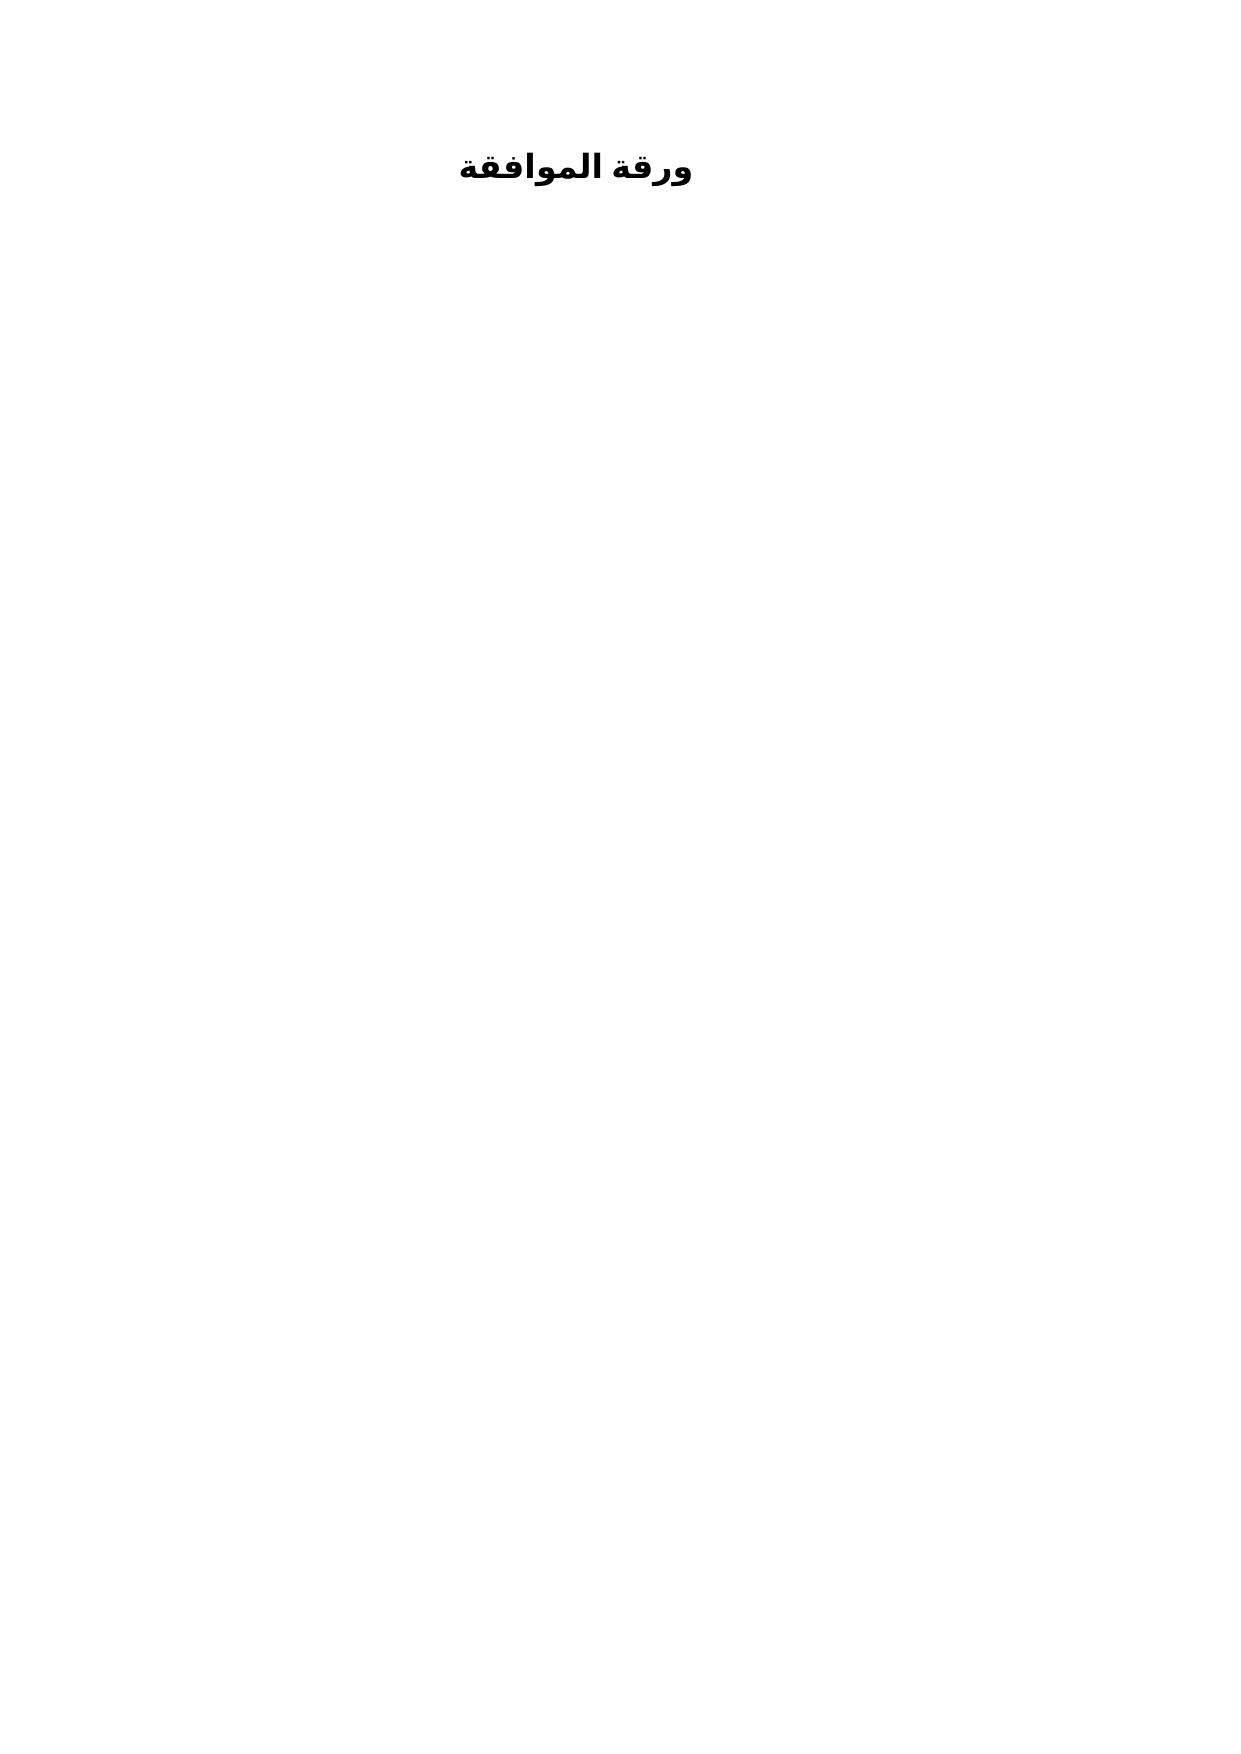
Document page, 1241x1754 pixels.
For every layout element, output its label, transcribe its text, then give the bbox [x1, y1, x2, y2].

text ورقة الموافقة [148, 148, 1004, 186]
